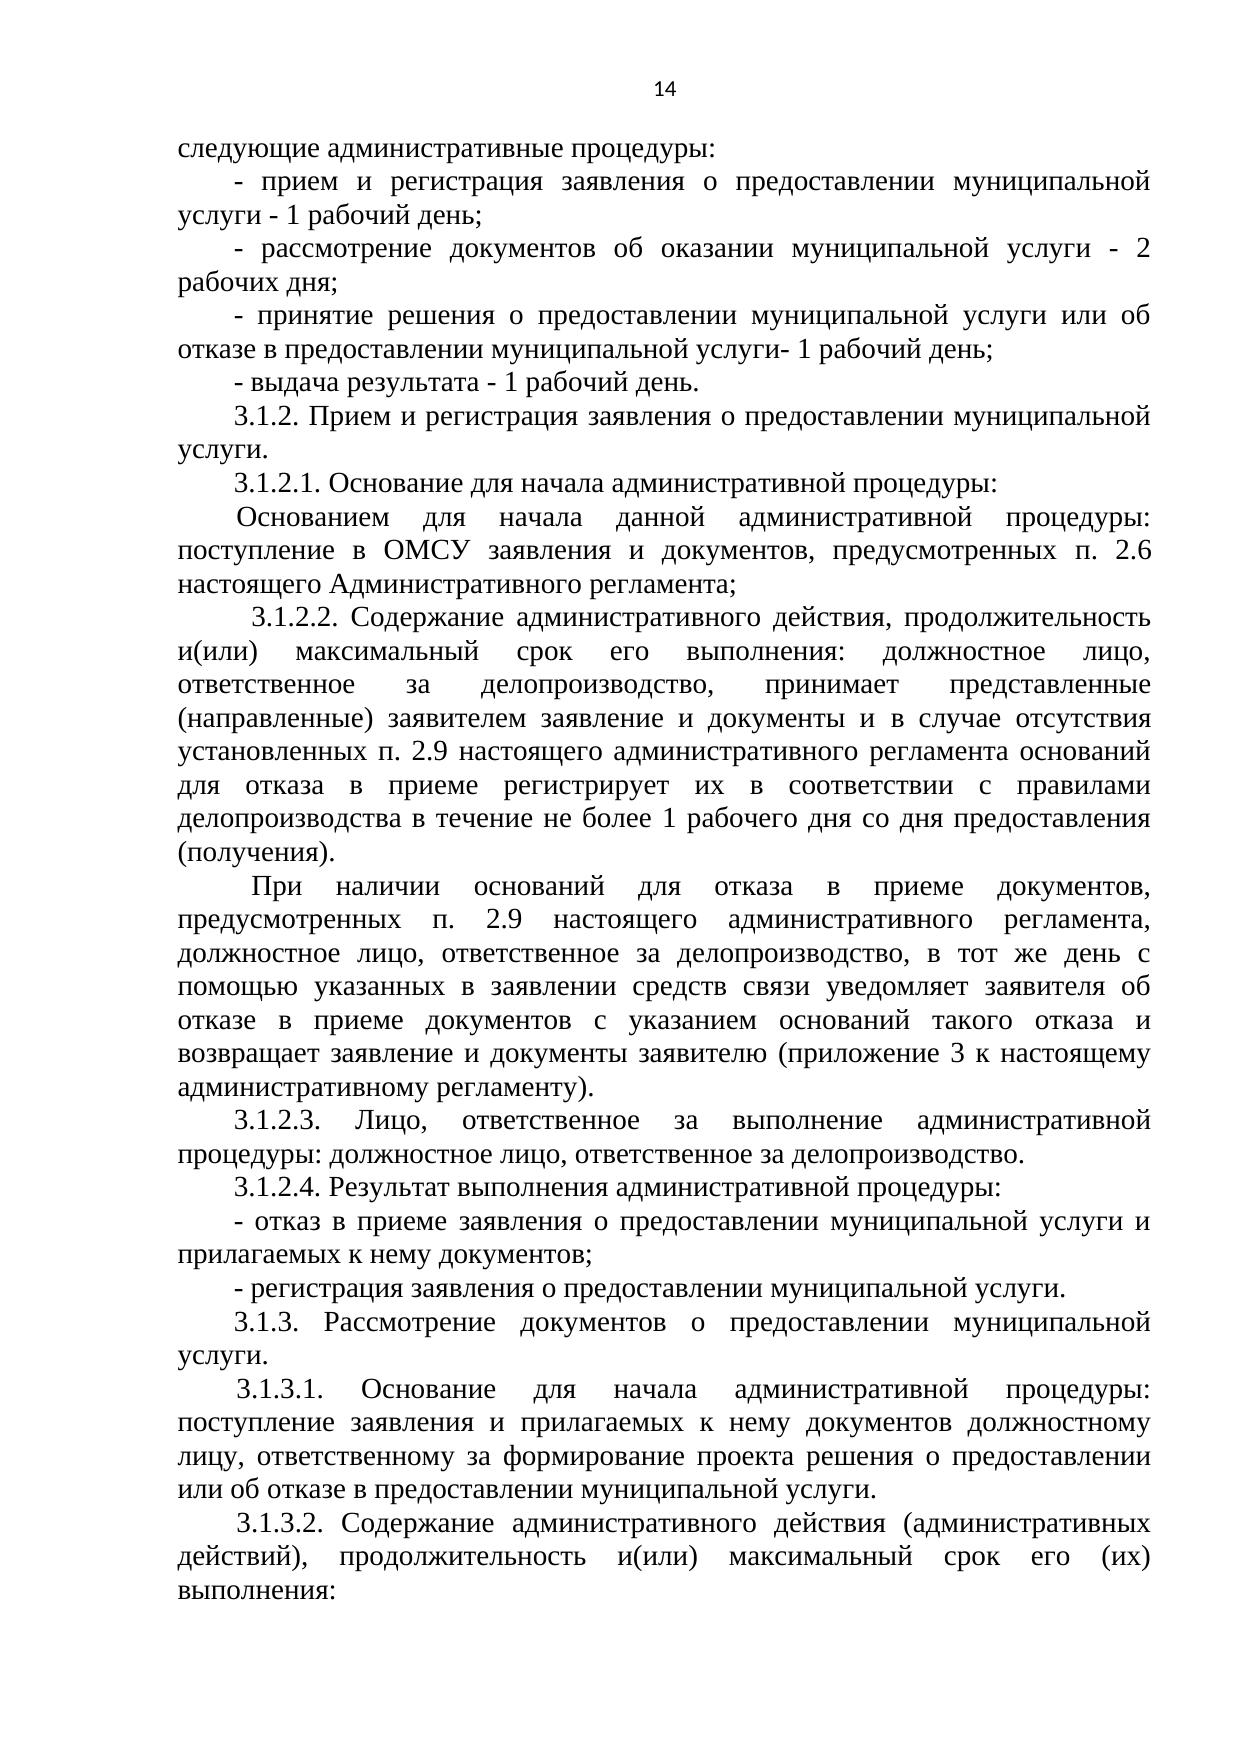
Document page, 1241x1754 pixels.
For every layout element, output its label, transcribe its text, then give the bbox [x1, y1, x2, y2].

text - принятие решения о предоставлении муниципальной услуги или об отказе в предоставлении муниципальной услуги- 1 рабочий день; [177, 297, 1152, 364]
text 3.1.3. Рассмотрение документов о предоставлении муниципальной услуги. [177, 1304, 1152, 1371]
text 3.1.2.2. Содержание административного действия, продолжительность и(или) максимальный срок его выполнения: должностное лицо, ответственное за делопроизводство, принимает представленные (направленные) заявителем заявление и документы и в случае отсутствия установленных п. 2.9 настоящего административного регламента оснований для отказа в приеме регистрирует их в соответствии с правилами делопроизводства в течение не более 1 рабочего дня со дня предоставления (получения). [177, 599, 1152, 868]
text - отказ в приеме заявления о предоставлении муниципальной услуги и прилагаемых к нему документов; [177, 1203, 1152, 1270]
text - рассмотрение документов об оказании муниципальной услуги - 2 рабочих дня; [177, 230, 1152, 297]
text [177, 130, 1152, 163]
text При наличии оснований для отказа в приеме документов, предусмотренных п. 2.9 настоящего административного регламента, должностное лицо, ответственное за делопроизводство, в тот же день с помощью указанных в заявлении средств связи уведомляет заявителя об отказе в приеме документов с указанием оснований такого отказа и возвращает заявление и документы заявителю (приложение 3 к настоящему административному регламенту). [177, 868, 1152, 1102]
text Основанием для начала данной административной процедуры: поступление в ОМСУ заявления и документов, предусмотренных п. 2.6 настоящего Административного регламента; [177, 499, 1152, 599]
text 3.1.2.4. Результат выполнения административной процедуры: [177, 1169, 1152, 1203]
text 3.1.3.2. Содержание административного действия (административных действий), продолжительность и(или) максимальный срок его (их) выполнения: [177, 1505, 1152, 1606]
text 3.1.2. Прием и регистрация заявления о предоставлении муниципальной услуги. [177, 398, 1152, 465]
text - прием и регистрация заявления о предоставлении муниципальной услуги - 1 рабочий день; [177, 163, 1152, 230]
text - выдача результата - 1 рабочий день. [177, 364, 1152, 398]
text 3.1.3.1. Основание для начала административной процедуры: поступление заявления и прилагаемых к нему документов должностному лицу, ответственному за формирование проекта решения о предоставлении или об отказе в предоставлении муниципальной услуги. [177, 1371, 1152, 1505]
text 3.1.2.3. Лицо, ответственное за выполнение административной процедуры: должностное лицо, ответственное за делопроизводство. [177, 1102, 1152, 1169]
text 3.1.2.1. Основание для начала административной процедуры: [177, 465, 1152, 499]
text - регистрация заявления о предоставлении муниципальной услуги. [177, 1270, 1152, 1304]
